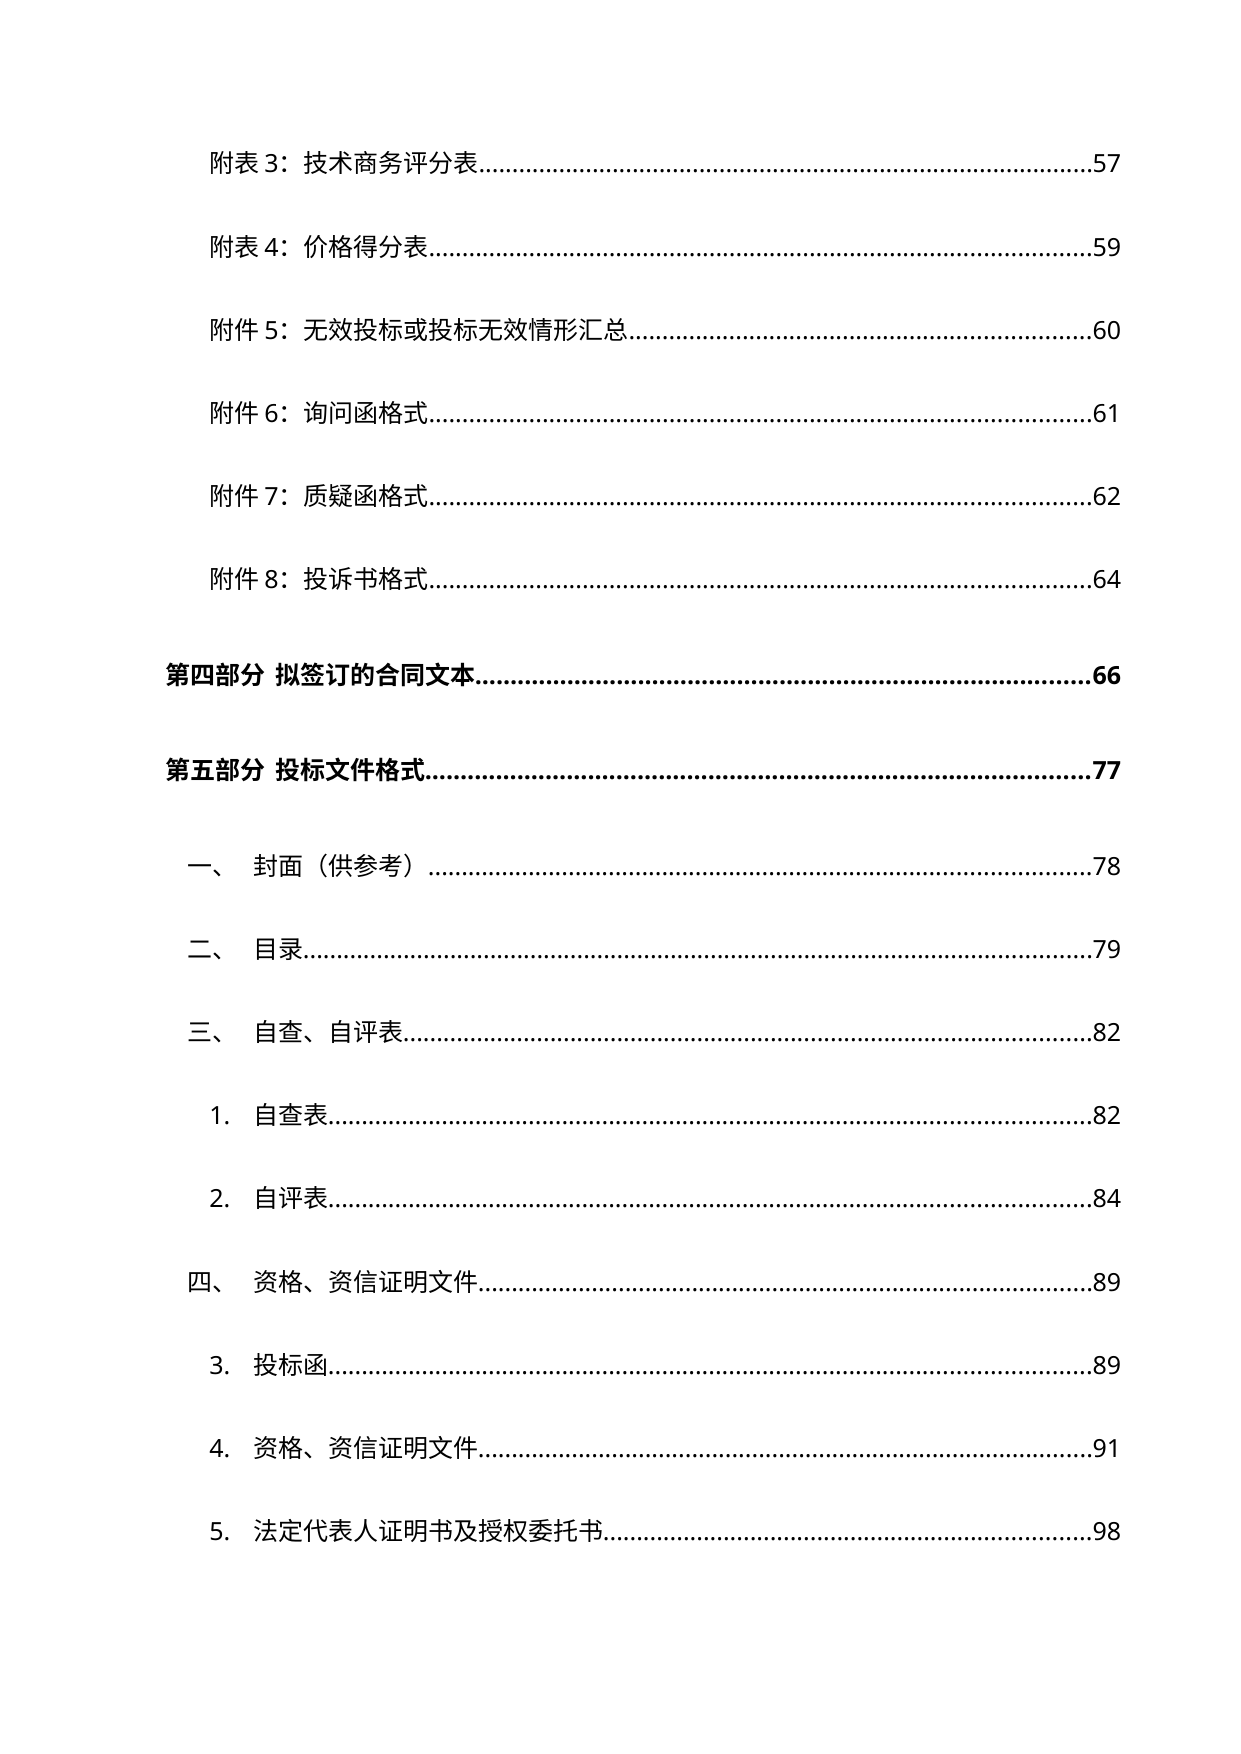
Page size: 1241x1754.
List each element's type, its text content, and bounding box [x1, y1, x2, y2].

text 二、 目录 79 [187, 915, 1122, 980]
text 4. 资格、资信证明文件 91 [209, 1414, 1122, 1479]
text 附表4：价格得分表 59 [209, 213, 1122, 278]
text 附件5：无效投标或投标无效情形汇总 60 [209, 296, 1122, 361]
text 四、 资格、资信证明文件 89 [187, 1248, 1122, 1313]
text 5. 法定代表人证明书及授权委托书 98 [209, 1497, 1122, 1562]
text 附表3：技术商务评分表 57 [209, 129, 1122, 194]
text 1. 自查表 82 [209, 1081, 1122, 1146]
text 一、 封面（供参考） 78 [187, 832, 1122, 897]
text 第五部分 投标文件格式 77 [165, 736, 1122, 801]
text 附件7：质疑函格式 62 [209, 462, 1122, 527]
text 2. 自评表 84 [209, 1164, 1122, 1229]
text 附件8：投诉书格式 64 [209, 545, 1122, 610]
text 3. 投标函 89 [209, 1331, 1122, 1396]
text 三、 自查、自评表 82 [187, 998, 1122, 1063]
text 附件6：询问函格式 61 [209, 379, 1122, 444]
text 第四部分 拟签订的合同文本 66 [165, 641, 1122, 706]
